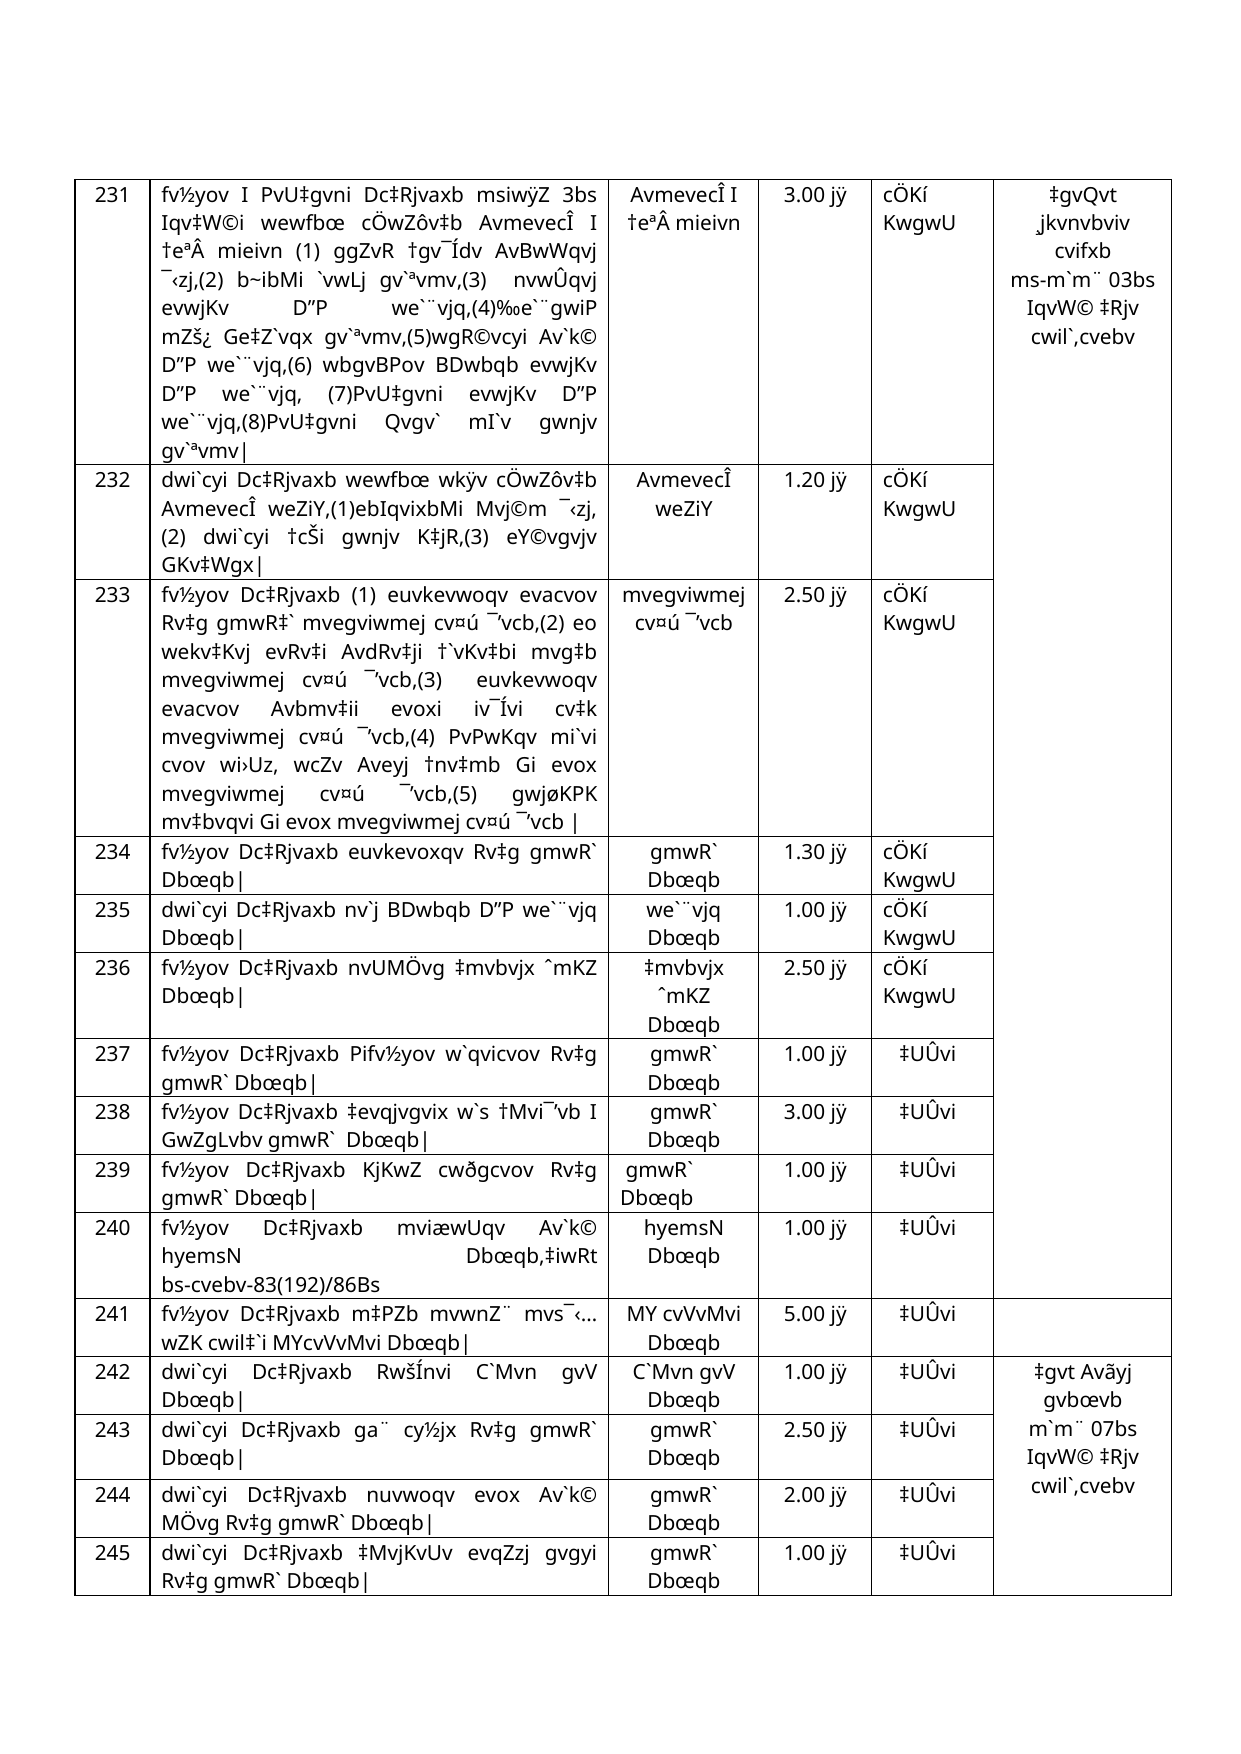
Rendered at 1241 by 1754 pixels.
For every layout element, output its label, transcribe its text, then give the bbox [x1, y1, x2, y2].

table_cell we`¨vjq Dbœqb [609, 895, 758, 952]
table_cell ‡UÛvi [872, 1213, 993, 1298]
table_cell ‡mvbvjx ˆmKZ Dbœqb [609, 953, 758, 1038]
table_cell dwi`cyi Dc‡Rjvaxb wewfbœ wkÿv cÖwZôv‡b AvmevecÎ weZiY,(1)ebIqvixbMi Mvj©m ¯‹zj,(2) dwi`cyi †cŠi gwnjv K‡jR,(3) eY©vgvjv GKv‡Wgx| [151, 465, 608, 579]
table_cell fv½yov Dc‡Rjvaxb ‡evqjvgvix w`s †Mvi¯’vb I GwZgLvbv gmwR` Dbœqb| [151, 1097, 608, 1154]
table_cell ‡gvt Avãyj gvbœvb m`m¨ 07bs IqvW© ‡Rjv cwil`,cvebv [994, 1357, 1171, 1595]
table_cell cÖKí KwgwU [872, 580, 993, 836]
table_cell fv½yov Dc‡Rjvaxb m‡PZb mvwnZ¨ mvs¯‹…wZK cwil‡`i MYcvVvMvi Dbœqb| [151, 1299, 608, 1356]
table_cell 1.20 jÿ [759, 465, 871, 579]
table_cell 1.00 jÿ [759, 895, 871, 952]
table_cell cÖKí KwgwU [872, 895, 993, 952]
table_cell 2.00 jÿ [759, 1480, 871, 1537]
table_cell cÖKí KwgwU [872, 465, 993, 579]
table_cell cÖKí KwgwU [872, 837, 993, 894]
table_cell 245 [76, 1538, 149, 1595]
table_cell 2.50 jÿ [759, 953, 871, 1038]
table_cell gmwR` Dbœqb [609, 837, 758, 894]
table_cell [994, 1299, 1171, 1356]
table_cell gmwR` Dbœqb [609, 1480, 758, 1537]
table_cell hyemsN Dbœqb [609, 1213, 758, 1298]
table_cell gmwR` Dbœqb [609, 1097, 758, 1154]
table_header ‡gvQvt ¸jkvnvbviv cvifxb ms-m`m¨ 03bs IqvW© ‡Rjv cwil`,cvebv [994, 180, 1171, 1298]
table_cell 2.50 jÿ [759, 580, 871, 836]
table_cell 240 [76, 1213, 149, 1298]
table_cell fv½yov Dc‡Rjvaxb KjKwZ cwðgcvov Rv‡g gmwR` Dbœqb| [151, 1155, 608, 1212]
table_cell 1.00 jÿ [759, 1357, 871, 1414]
table_cell ‡UÛvi [872, 1480, 993, 1537]
table_cell 244 [76, 1480, 149, 1537]
table_cell dwi`cyi Dc‡Rjvaxb ‡MvjKvUv evqZzj gvgyi Rv‡g gmwR` Dbœqb| [151, 1538, 608, 1595]
table_cell 241 [76, 1299, 149, 1356]
table_cell 1.00 jÿ [759, 1155, 871, 1212]
table_cell ‡UÛvi [872, 1357, 993, 1414]
table_cell 1.00 jÿ [759, 1039, 871, 1096]
table_cell 237 [76, 1039, 149, 1096]
table_cell 234 [76, 837, 149, 894]
table_cell 1.00 jÿ [759, 1213, 871, 1298]
table_cell 1.30 jÿ [759, 837, 871, 894]
table_cell ‡UÛvi [872, 1155, 993, 1212]
table_cell fv½yov Dc‡Rjvaxb euvkevoxqv Rv‡g gmwR` Dbœqb| [151, 837, 608, 894]
table_cell 239 [76, 1155, 149, 1212]
table_cell 3.00 jÿ [759, 1097, 871, 1154]
table_cell 233 [76, 580, 149, 836]
table_cell cÖKí KwgwU [872, 953, 993, 1038]
table_cell fv½yov Dc‡Rjvaxb (1) euvkevwoqv evacvov Rv‡g gmwR‡` mvegviwmej cv¤ú ¯’vcb,(2) eo wekv‡Kvj evRv‡i AvdRv‡ji †`vKv‡bi mvg‡b mvegviwmej cv¤ú ¯’vcb,(3) euvkevwoqv evacvov Avbmv‡ii evoxi iv¯Ívi cv‡k mvegviwmej cv¤ú ¯’vcb,(4) PvPwKqv mi`vi cvov wi›Uz, wcZv Aveyj †nv‡mb Gi evox mvegviwmej cv¤ú ¯’vcb,(5) gwjøKPK mv‡bvqvi Gi evox mvegviwmej cv¤ú ¯’vcb | [151, 580, 608, 836]
table_cell dwi`cyi Dc‡Rjvaxb ga¨ cy½jx Rv‡g gmwR` Dbœqb| [151, 1415, 608, 1479]
table_cell 238 [76, 1097, 149, 1154]
table_cell dwi`cyi Dc‡Rjvaxb nv`j BDwbqb D”P we`¨vjq Dbœqb| [151, 895, 608, 952]
table_cell MY cvVvMvi Dbœqb [609, 1299, 758, 1356]
table_cell 243 [76, 1415, 149, 1479]
table_cell 242 [76, 1357, 149, 1414]
table_cell fv½yov Dc‡Rjvaxb Pifv½yov w`qvicvov Rv‡g gmwR` Dbœqb| [151, 1039, 608, 1096]
table_cell gmwR` Dbœqb [609, 1039, 758, 1096]
table_header 231 [76, 180, 149, 464]
table_cell mvegviwmej cv¤ú ¯’vcb [609, 580, 758, 836]
table_cell 1.00 jÿ [759, 1538, 871, 1595]
table_cell ‡UÛvi [872, 1415, 993, 1479]
table_header AvmevecÎ I †eªÂ mieivn [609, 180, 758, 464]
table_cell 236 [76, 953, 149, 1038]
table_cell ‡UÛvi [872, 1097, 993, 1154]
table_cell 235 [76, 895, 149, 952]
table_cell gmwR` Dbœqb [609, 1155, 758, 1212]
table_cell dwi`cyi Dc‡Rjvaxb nuvwoqv evox Av`k© MÖvg Rv‡g gmwR` Dbœqb| [151, 1480, 608, 1537]
table_cell ‡UÛvi [872, 1039, 993, 1096]
table_cell gmwR` Dbœqb [609, 1538, 758, 1595]
table_header cÖKí KwgwU [872, 180, 993, 464]
table_cell ‡UÛvi [872, 1299, 993, 1356]
table_header 3.00 jÿ [759, 180, 871, 464]
table_cell 5.00 jÿ [759, 1299, 871, 1356]
table_cell dwi`cyi Dc‡Rjvaxb RwšÍnvi C`Mvn gvV Dbœqb| [151, 1357, 608, 1414]
table_cell fv½yov Dc‡Rjvaxb mviæwUqv Av`k© hyemsN Dbœqb,‡iwRt bs-cvebv-83(192)/86Bs [151, 1213, 608, 1298]
table_header fv½yov I PvU‡gvni Dc‡Rjvaxb msiwÿZ 3bs Iqv‡W©i wewfbœ cÖwZôv‡b AvmevecÎ I †eªÂ mieivn (1) ggZvR †gv¯Ídv AvBwWqvj ¯‹zj,(2) b~ibMi `vwLj gv`ªvmv,(3) nvwÛqvj evwjKv D”P we`¨vjq,(4)‰e`¨gwiP mZš¿ Ge‡Z`vqx gv`ªvmv,(5)wgR©vcyi Av`k© D”P we`¨vjq,(6) wbgvBPov BDwbqb evwjKv D”P we`¨vjq, (7)PvU‡gvni evwjKv D”P we`¨vjq,(8)PvU‡gvni Qvgv` mI`v gwnjv gv`ªvmv| [151, 180, 608, 464]
table_cell AvmevecÎ weZiY [609, 465, 758, 579]
table_cell 232 [76, 465, 149, 579]
table_cell gmwR` Dbœqb [609, 1415, 758, 1479]
table_cell fv½yov Dc‡Rjvaxb nvUMÖvg ‡mvbvjx ˆmKZ Dbœqb| [151, 953, 608, 1038]
table_cell ‡UÛvi [872, 1538, 993, 1595]
table_cell 2.50 jÿ [759, 1415, 871, 1479]
table_cell C`Mvn gvV Dbœqb [609, 1357, 758, 1414]
